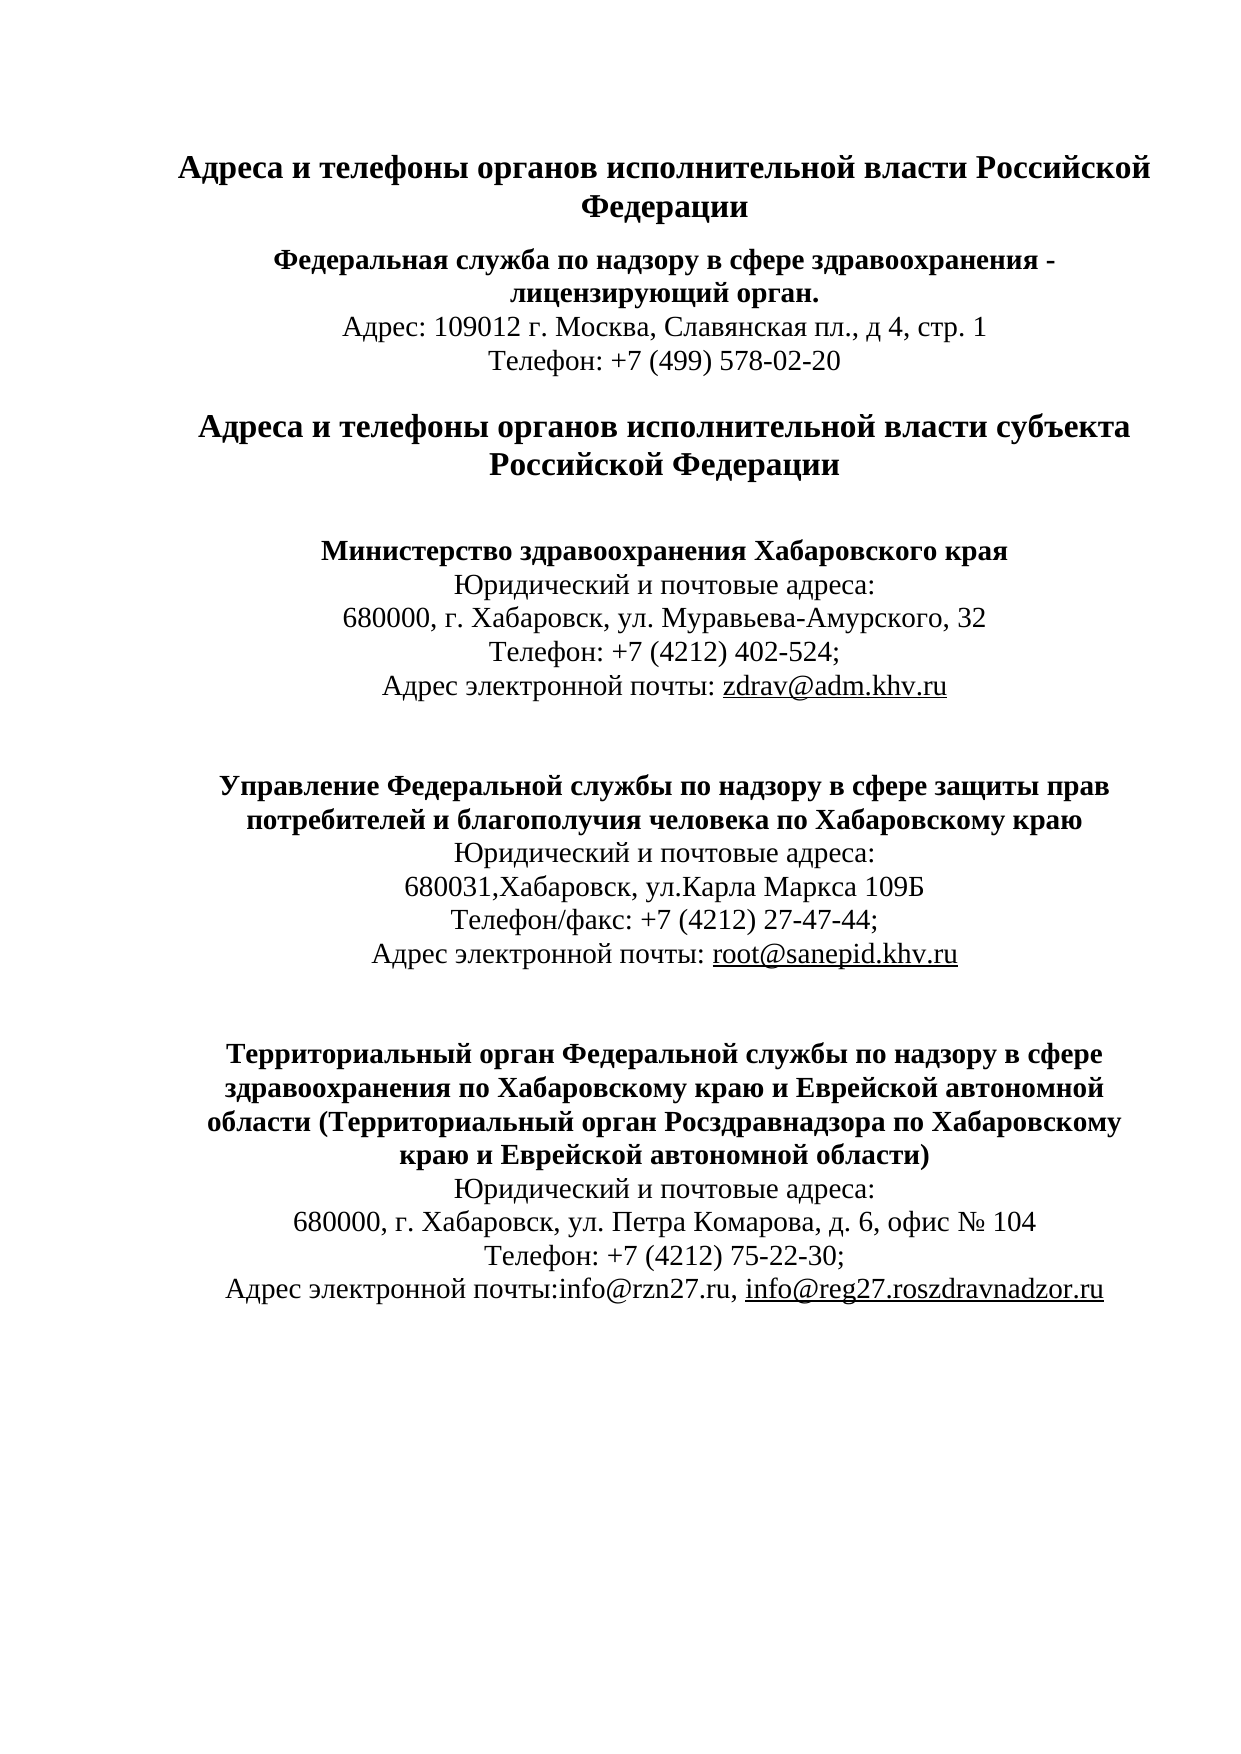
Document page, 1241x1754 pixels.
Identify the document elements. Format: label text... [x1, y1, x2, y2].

text Адреса и телефоны органов исполнительной власти Российской Федерации [177, 148, 1152, 224]
text Адреса и телефоны органов исполнительной власти субъекта Российской Федерации [177, 406, 1152, 482]
text Министерство здравоохранения Хабаровского края Юридический и почтовые адреса: 680000, г. Хабаровск, ул. Муравьева-Амурского, 32 Телефон: +7 (4212) 402-524; Адрес электронной почты: zdrav@adm.khv.ru [177, 533, 1152, 701]
text Телефон: +7 (499) 578-02-20 [177, 343, 1152, 376]
text Территориальный орган Федеральной службы по надзору в сфере здравоохранения по Хабаровскому краю и Еврейской автономной области (Территориальный орган Росздравнадзора по Хабаровскому краю и Еврейской автономной области) Юридический и почтовые адреса: 680000, г. Хабаровск, ул. Петра Комарова, д. 6, офис № 104 Телефон: +7 (4212) 75-22-30; Адрес электронной почты:info@rzn27.ru, info@reg27.roszdravnadzor.ru [177, 969, 1152, 1305]
text Управление Федеральной службы по надзору в сфере защиты прав потребителей и благополучия человека по Хабаровскому краю Юридический и почтовые адреса: 680031,Хабаровск, ул.Карла Маркса 109Б Телефон/факс: +7 (4212) 27-47-44; Адрес электронной почты: root@sanepid.khv.ru [177, 701, 1152, 969]
text Адрес: 109012 г. Москва, Славянская пл., д 4, стр. 1 [177, 309, 1152, 343]
text Федеральная служба по надзору в сфере здравоохранения - лицензирующий орган. [177, 242, 1152, 309]
